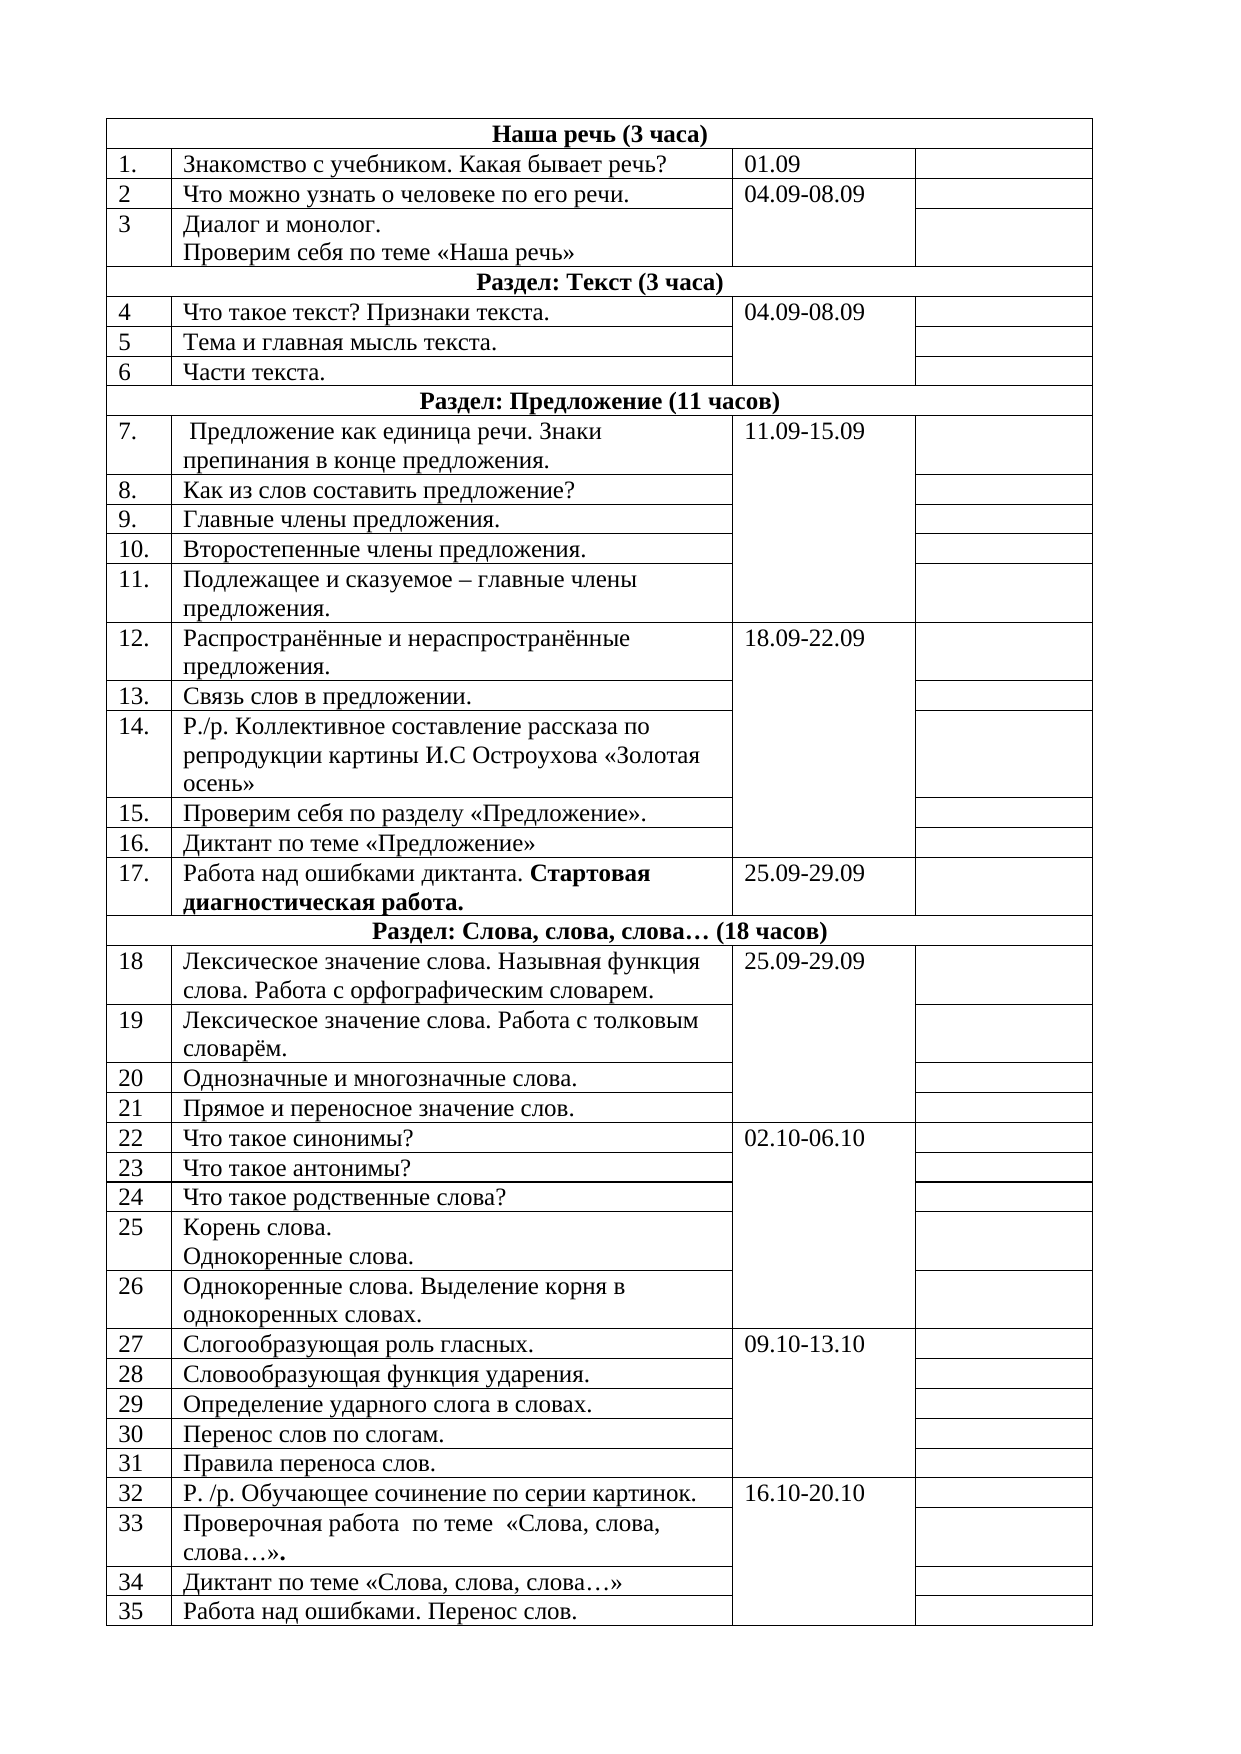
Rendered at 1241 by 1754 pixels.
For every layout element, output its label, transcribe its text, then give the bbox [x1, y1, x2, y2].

table_cell Главные члены предложения. [172, 505, 732, 533]
table_cell [916, 475, 1092, 503]
table_cell [916, 1005, 1092, 1062]
table_cell Что такое синонимы? [172, 1123, 732, 1152]
table_cell [916, 1419, 1092, 1447]
table_cell 21 [107, 1093, 171, 1122]
table_cell 04.09-08.09 [733, 179, 915, 266]
table_cell Диалог и монолог. Проверим себя по теме «Наша речь» [172, 209, 732, 266]
table_cell 25.09-29.09 [733, 858, 915, 915]
table_cell [916, 1183, 1092, 1211]
table_cell 28 [107, 1359, 171, 1388]
table_cell Р. /р. Обучающее сочинение по серии картинок. [172, 1478, 732, 1507]
table_cell Что такое текст? Признаки текста. [172, 297, 732, 326]
table_cell Проверим себя по разделу «Предложение». [172, 798, 732, 827]
table_cell Проверочная работа по теме «Слова, слова, слова…». [172, 1508, 732, 1566]
table_cell 12. [107, 623, 171, 680]
table_cell 29 [107, 1389, 171, 1418]
table_cell 32 [107, 1478, 171, 1507]
table_cell 5 [107, 327, 171, 356]
table_cell Наша речь (3 часа) [107, 119, 1092, 148]
table_cell 18 [107, 946, 171, 1004]
table_cell Работа над ошибками. Перенос слов. [172, 1596, 732, 1625]
table_cell [916, 564, 1092, 622]
table_cell [916, 1123, 1092, 1152]
table_cell [916, 1329, 1092, 1358]
table_cell 16.10-20.10 [733, 1478, 915, 1625]
table_cell [916, 1063, 1092, 1092]
table_cell Определение ударного слога в словах. [172, 1389, 732, 1418]
table_cell [916, 1449, 1092, 1477]
table_cell Словообразующая функция ударения. [172, 1359, 732, 1388]
table_cell Корень слова. Однокоренные слова. [172, 1212, 732, 1270]
table_cell [916, 1212, 1092, 1270]
table_cell 10. [107, 534, 171, 563]
table_cell Р./р. Коллективное составление рассказа по репродукции картины И.С Остроухова «Золотая осень» [172, 711, 732, 797]
table_cell 4 [107, 297, 171, 326]
table_cell 30 [107, 1419, 171, 1447]
table_cell 35 [107, 1596, 171, 1625]
table_cell [916, 828, 1092, 857]
table_cell 16. [107, 828, 171, 857]
table_cell 11. [107, 564, 171, 622]
table_cell [916, 798, 1092, 827]
table_cell 9. [107, 505, 171, 533]
table_cell 02.10-06.10 [733, 1123, 915, 1328]
table_cell Что можно узнать о человеке по его речи. [172, 179, 732, 208]
table_cell [916, 1153, 1092, 1181]
table_cell Раздел: Текст (3 часа) [107, 267, 1092, 296]
table_cell Лексическое значение слова. Назывная функция слова. Работа с орфографическим словарем. [172, 946, 732, 1004]
table_cell 8. [107, 475, 171, 503]
table_cell Распространённые и нераспространённые предложения. [172, 623, 732, 680]
table_cell Связь слов в предложении. [172, 681, 732, 710]
table_cell 04.09-08.09 [733, 297, 915, 385]
table_cell 20 [107, 1063, 171, 1092]
table_cell Предложение как единица речи. Знаки препинания в конце предложения. [172, 416, 732, 474]
table_cell [916, 149, 1092, 178]
table_cell 18.09-22.09 [733, 623, 915, 857]
table_cell 14. [107, 711, 171, 797]
table_cell 22 [107, 1123, 171, 1152]
table_cell 7. [107, 416, 171, 474]
table_cell [916, 1478, 1092, 1507]
table_cell [916, 1359, 1092, 1388]
table_cell Слогообразующая роль гласных. [172, 1329, 732, 1358]
table_cell 01.09 [733, 149, 915, 178]
table_cell [916, 681, 1092, 710]
table_cell Лексическое значение слова. Работа с толковым словарём. [172, 1005, 732, 1062]
table_cell Работа над ошибками диктанта. Стартовая диагностическая работа. [172, 858, 732, 915]
table_cell [916, 297, 1092, 326]
table_cell Однокоренные слова. Выделение корня в однокоренных словах. [172, 1271, 732, 1328]
table_cell 09.10-13.10 [733, 1329, 915, 1477]
table_cell 2 [107, 179, 171, 208]
table_cell 31 [107, 1449, 171, 1477]
table_cell [916, 416, 1092, 474]
table_cell Части текста. [172, 357, 732, 385]
table_cell 26 [107, 1271, 171, 1328]
table_cell Тема и главная мысль текста. [172, 327, 732, 356]
table_cell Как из слов составить предложение? [172, 475, 732, 503]
table_cell 33 [107, 1508, 171, 1566]
table_cell [916, 1508, 1092, 1566]
table_cell 13. [107, 681, 171, 710]
table_cell 3 [107, 209, 171, 266]
table_cell Однозначные и многозначные слова. [172, 1063, 732, 1092]
table_cell 25 [107, 1212, 171, 1270]
table_cell [916, 1271, 1092, 1328]
table_cell 23 [107, 1153, 171, 1181]
table_cell [916, 1567, 1092, 1595]
table_cell Диктант по теме «Предложение» [172, 828, 732, 857]
table_cell Знакомство с учебником. Какая бывает речь? [172, 149, 732, 178]
table_cell [916, 946, 1092, 1004]
table_cell Прямое и переносное значение слов. [172, 1093, 732, 1122]
table_cell [916, 1596, 1092, 1625]
table_cell 25.09-29.09 [733, 946, 915, 1122]
table_cell 17. [107, 858, 171, 915]
table_cell Что такое родственные слова? [172, 1183, 732, 1211]
table_cell [916, 1093, 1092, 1122]
table_cell 24 [107, 1183, 171, 1211]
table_cell 1. [107, 149, 171, 178]
table_cell [916, 711, 1092, 797]
table_cell [916, 1389, 1092, 1418]
table_cell [916, 327, 1092, 356]
table_cell [916, 209, 1092, 266]
table_cell 6 [107, 357, 171, 385]
table_cell Раздел: Предложение (11 часов) [107, 386, 1092, 415]
table_cell Раздел: Слова, слова, слова… (18 часов) [107, 916, 1092, 945]
table_cell [916, 505, 1092, 533]
table_cell 11.09-15.09 [733, 416, 915, 622]
table_cell 19 [107, 1005, 171, 1062]
table_cell Второстепенные члены предложения. [172, 534, 732, 563]
table_cell [916, 534, 1092, 563]
table_cell Диктант по теме «Слова, слова, слова…» [172, 1567, 732, 1595]
table_cell [916, 623, 1092, 680]
table_cell 15. [107, 798, 171, 827]
table_cell 34 [107, 1567, 171, 1595]
table_cell Подлежащее и сказуемое – главные члены предложения. [172, 564, 732, 622]
table_cell Что такое антонимы? [172, 1153, 732, 1181]
table_cell [916, 858, 1092, 915]
table_cell [916, 357, 1092, 385]
table_cell Правила переноса слов. [172, 1449, 732, 1477]
table_cell [916, 179, 1092, 208]
table_cell 27 [107, 1329, 171, 1358]
table_cell Перенос слов по слогам. [172, 1419, 732, 1447]
